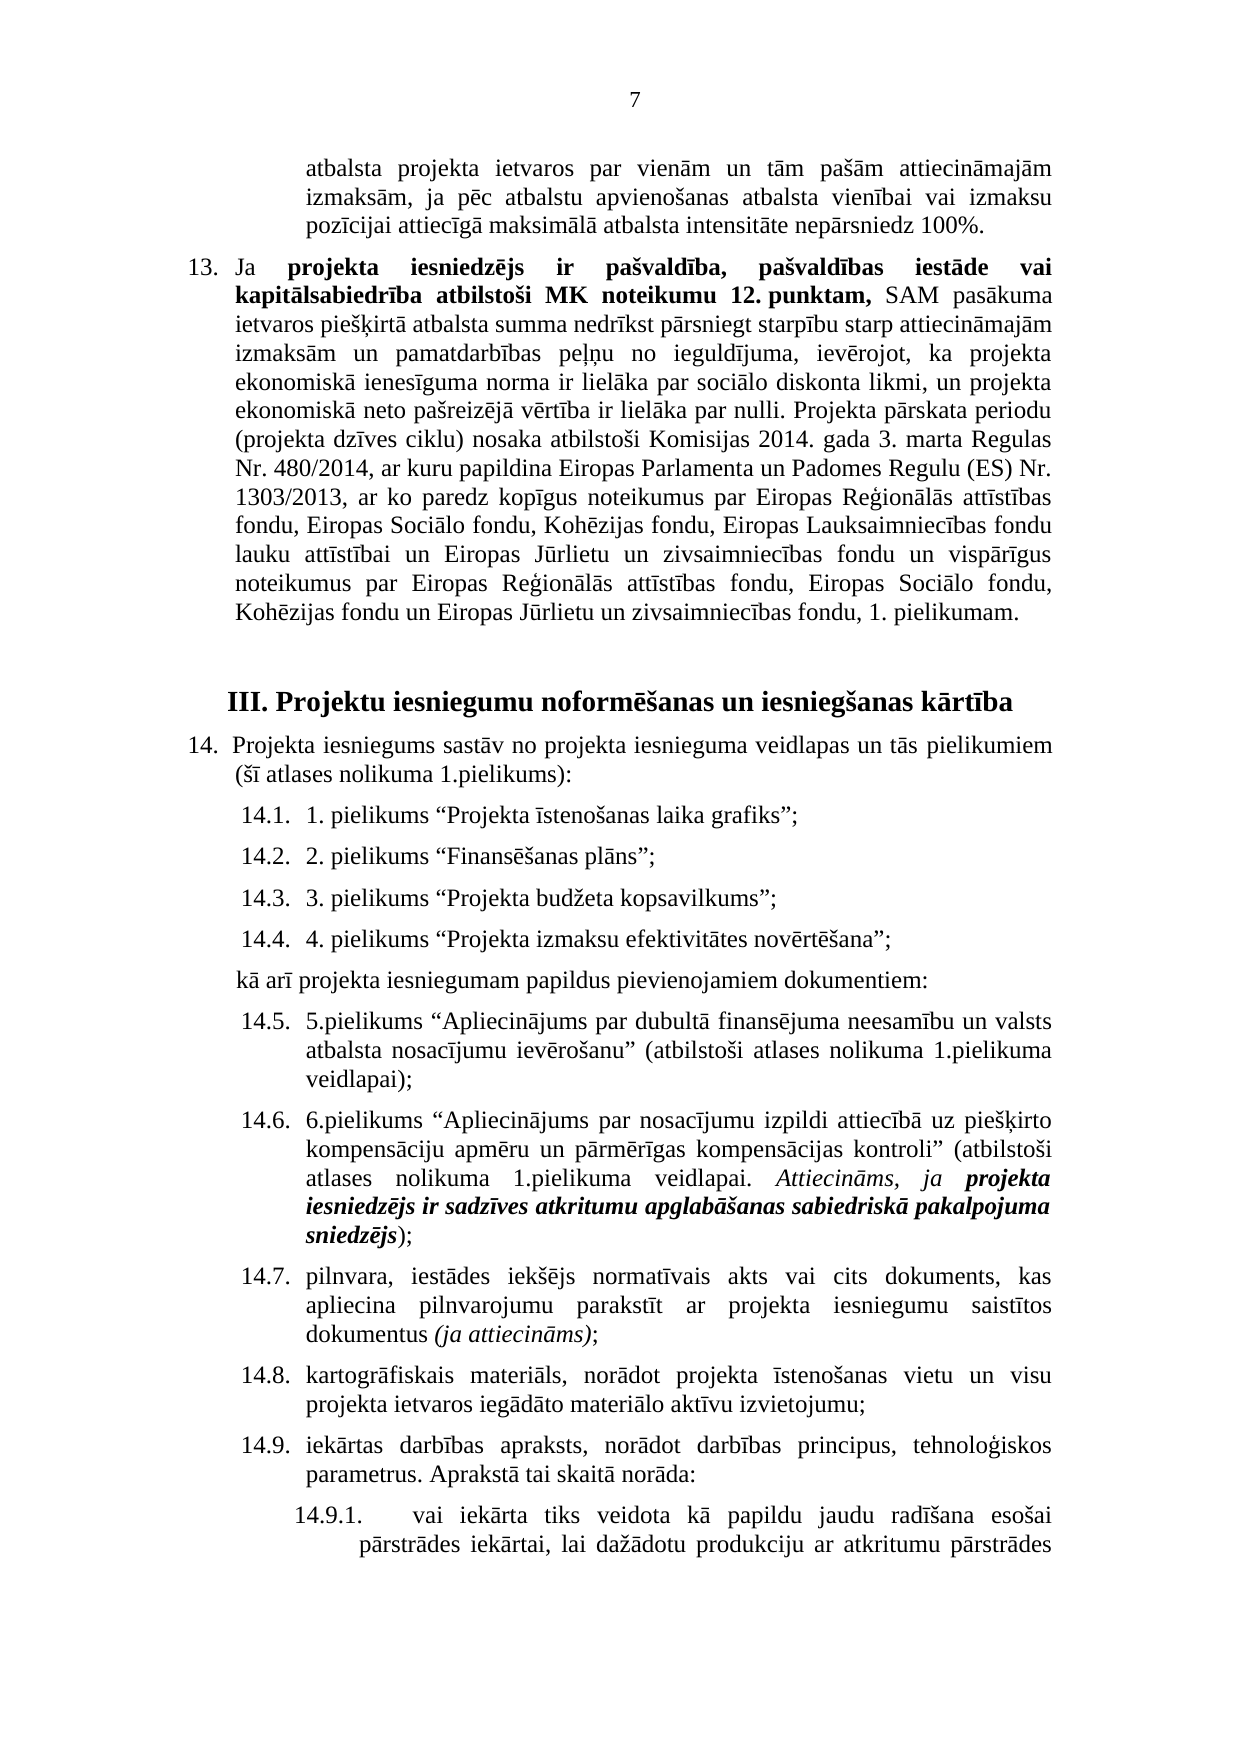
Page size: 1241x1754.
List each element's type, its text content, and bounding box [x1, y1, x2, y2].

list 4. pielikums “Projekta izmaksu efektivitātes novērtēšana”; [241, 924, 1053, 953]
list 5.pielikums “Apliecinājums par dubultā finansējuma neesamību un valsts atbalsta nosacījumu ievērošanu” (atbilstoši atlases nolikuma 1.pielikuma veidlapai); [241, 1006, 1053, 1093]
text kā arī projekta iesniegumam papildus pievienojamiem dokumentiem: [217, 965, 1053, 994]
list III. Projektu iesniegumu noformēšanas un iesniegšanas kārtība [187, 684, 1053, 718]
list 3. pielikums “Projekta budžeta kopsavilkums”; [241, 883, 1053, 911]
list Ja projekta iesniedzējs ir pašvaldība, pašvaldības iestāde vai kapitālsabiedrība atbilstoši MK noteikumu 12. punktam, SAM pasākuma ietvaros piešķirtā atbalsta summa nedrīkst pārsniegt starpību starp attiecināmajām izmaksām un pamatdarbības peļņu no ieguldījuma, ievērojot, ka projekta ekonomiskā ienesīguma norma ir lielāka par sociālo diskonta likmi, un projekta ekonomiskā neto pašreizējā vērtība ir lielāka par nulli. Projekta pārskata periodu (projekta dzīves ciklu) nosaka atbilstoši Komisijas 2014. gada 3. marta Regulas Nr. 480/2014, ar kuru papildina Eiropas Parlamenta un Padomes Regulu (ES) Nr. 1303/2013, ar ko paredz kopīgus noteikumus par Eiropas Reģionālās attīstības fondu, Eiropas Sociālo fondu, Kohēzijas fondu, Eiropas Lauksaimniecības fondu lauku attīstībai un Eiropas Jūrlietu un zivsaimniecības fondu un vispārīgus noteikumus par Eiropas Reģionālās attīstības fondu, Eiropas Sociālo fondu, Kohēzijas fondu un Eiropas Jūrlietu un zivsaimniecības fondu, 1. pielikumam. [187, 252, 1053, 626]
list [294, 1500, 1053, 1558]
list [241, 153, 1053, 239]
list 1. pielikums “Projekta īstenošanas laika grafiks”; [241, 800, 1053, 829]
list 6.pielikums “Apliecinājums par nosacījumu izpildi attiecībā uz piešķirto kompensāciju apmēru un pārmērīgas kompensācijas kontroli” (atbilstoši atlases nolikuma 1.pielikuma veidlapai. Attiecināms, ja projekta iesniedzējs ir sadzīves atkritumu apglabāšanas sabiedriskā pakalpojuma sniedzējs); [241, 1105, 1053, 1249]
list kartogrāfiskais materiāls, norādot projekta īstenošanas vietu un visu projekta ietvaros iegādāto materiālo aktīvu izvietojumu; [241, 1360, 1053, 1418]
list iekārtas darbības apraksts, norādot darbības principus, tehnoloģiskos parametrus. Aprakstā tai skaitā norāda: [241, 1430, 1053, 1488]
list pilnvara, iestādes iekšējs normatīvais akts vai cits dokuments, kas apliecina pilnvarojumu parakstīt ar projekta iesniegumu saistītos dokumentus (ja attiecināms); [241, 1261, 1053, 1348]
list Projekta iesniegums sastāv no projekta iesnieguma veidlapas un tās pielikumiem (šī atlases nolikuma 1.pielikums): [187, 730, 1053, 788]
list 2. pielikums “Finansēšanas plāns”; [241, 841, 1053, 870]
